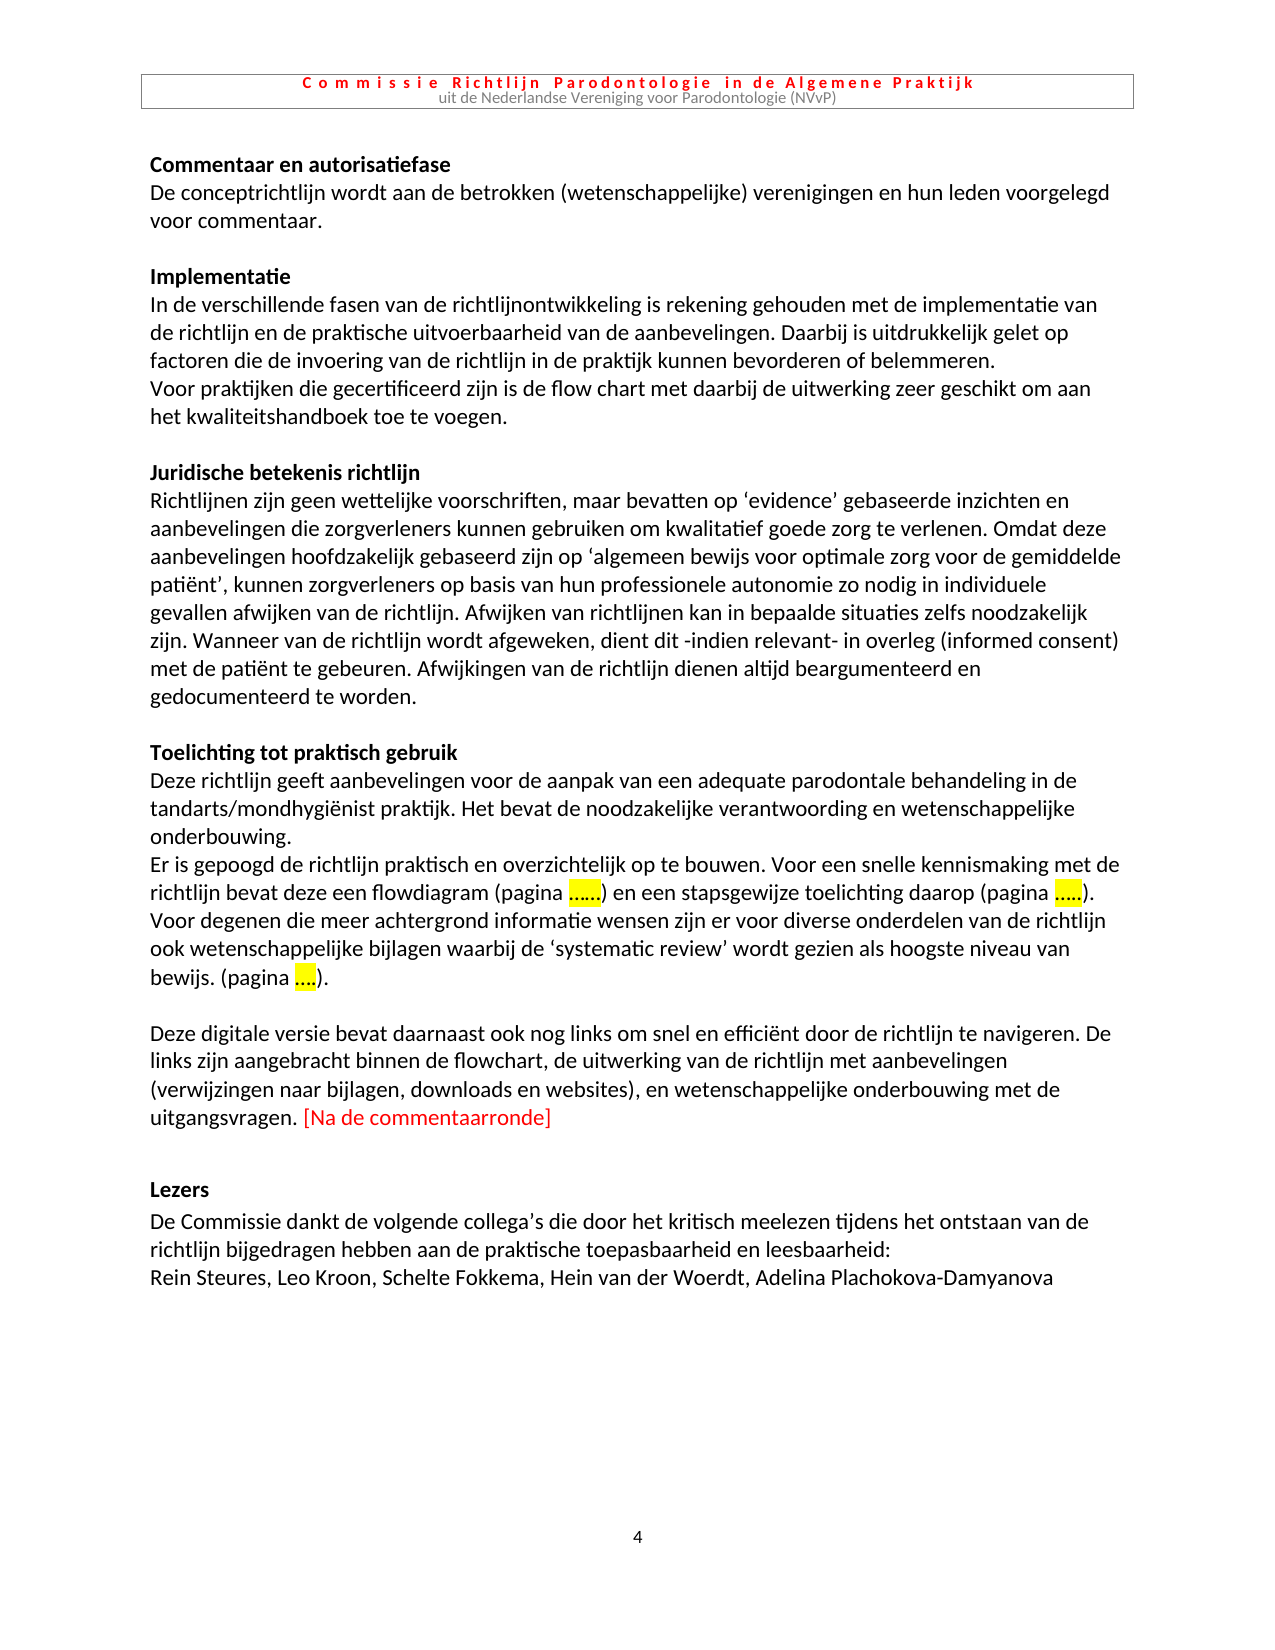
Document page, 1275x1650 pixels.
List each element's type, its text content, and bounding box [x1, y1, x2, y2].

text Deze richtlijn geeft aanbevelingen voor de aanpak van een adequate parodontale behandeling in de tandarts/mondhygiënist praktijk. Het bevat de noodzakelijke verantwoording en wetenschappelijke onderbouwing. [150, 766, 1125, 851]
text De conceptrichtlijn wordt aan de betrokken (wetenschappelijke) verenigingen en hun leden voorgelegd voor commentaar. [150, 178, 1125, 234]
text Er is gepoogd de richtlijn praktisch en overzichtelijk op te bouwen. Voor een snelle kennismaking met de richtlijn bevat deze een flowdiagram (pagina ……) en een stapsgewijze toelichting daarop (pagina …..). Voor degenen die meer achtergrond informatie wensen zijn er voor diverse onderdelen van de richtlijn ook wetenschappelijke bijlagen waarbij de ‘systematic review’ wordt gezien als hoogste niveau van bewijs. (pagina ….). [150, 851, 1125, 991]
text In de verschillende fasen van de richtlijnontwikkeling is rekening gehouden met de implementatie van de richtlijn en de praktische uitvoerbaarheid van de aanbevelingen. Daarbij is uitdrukkelijk gelet op factoren die de invoering van de richtlijn in de praktijk kunnen bevorderen of belemmeren. [150, 290, 1125, 374]
text Deze digitale versie bevat daarnaast ook nog links om snel en efficiënt door de richtlijn te navigeren. De [150, 1019, 1125, 1047]
text De Commissie dankt de volgende collega’s die door het kritisch meelezen tijdens het ontstaan van de richtlijn bijgedragen hebben aan de praktische toepasbaarheid en leesbaarheid: [150, 1207, 1125, 1263]
text Richtlijnen zijn geen wettelijke voorschriften, maar bevatten op ‘evidence’ gebaseerde inzichten en aanbevelingen die zorgverleners kunnen gebruiken om kwalitatief goede zorg te verlenen. Omdat deze aanbevelingen hoofdzakelijk gebaseerd zijn op ‘algemeen bewijs voor optimale zorg voor de gemiddelde patiënt’, kunnen zorgverleners op basis van hun professionele autonomie zo nodig in individuele gevallen afwijken van de richtlijn. Afwijken van richtlijnen kan in bepaalde situaties zelfs noodzakelijk zijn. Wanneer van de richtlijn wordt afgeweken, dient dit -indien relevant- in overleg (informed consent) met de patiënt te gebeuren. Afwijkingen van de richtlijn dienen altijd beargumenteerd en gedocumenteerd te worden. [150, 486, 1125, 710]
text Voor praktijken die gecertificeerd zijn is de flow chart met daarbij de uitwerking zeer geschikt om aan het kwaliteitshandboek toe te voegen. [150, 374, 1125, 430]
text Toelichting tot praktisch gebruik [150, 738, 1125, 766]
text Commentaar en autorisatiefase [150, 150, 1125, 178]
text Implementatie [150, 262, 1125, 290]
text links zijn aangebracht binnen de flowchart, de uitwerking van de richtlijn met aanbevelingen (verwijzingen naar bijlagen, downloads en websites), en wetenschappelijke onderbouwing met de uitgangsvragen. [Na de commentaarronde] [150, 1047, 1125, 1131]
text Lezers [150, 1175, 1125, 1203]
text Juridische betekenis richtlijn [150, 458, 1125, 486]
text Rein Steures, Leo Kroon, Schelte Fokkema, Hein van der Woerdt, Adelina Plachokova-Damyanova [150, 1263, 1125, 1291]
